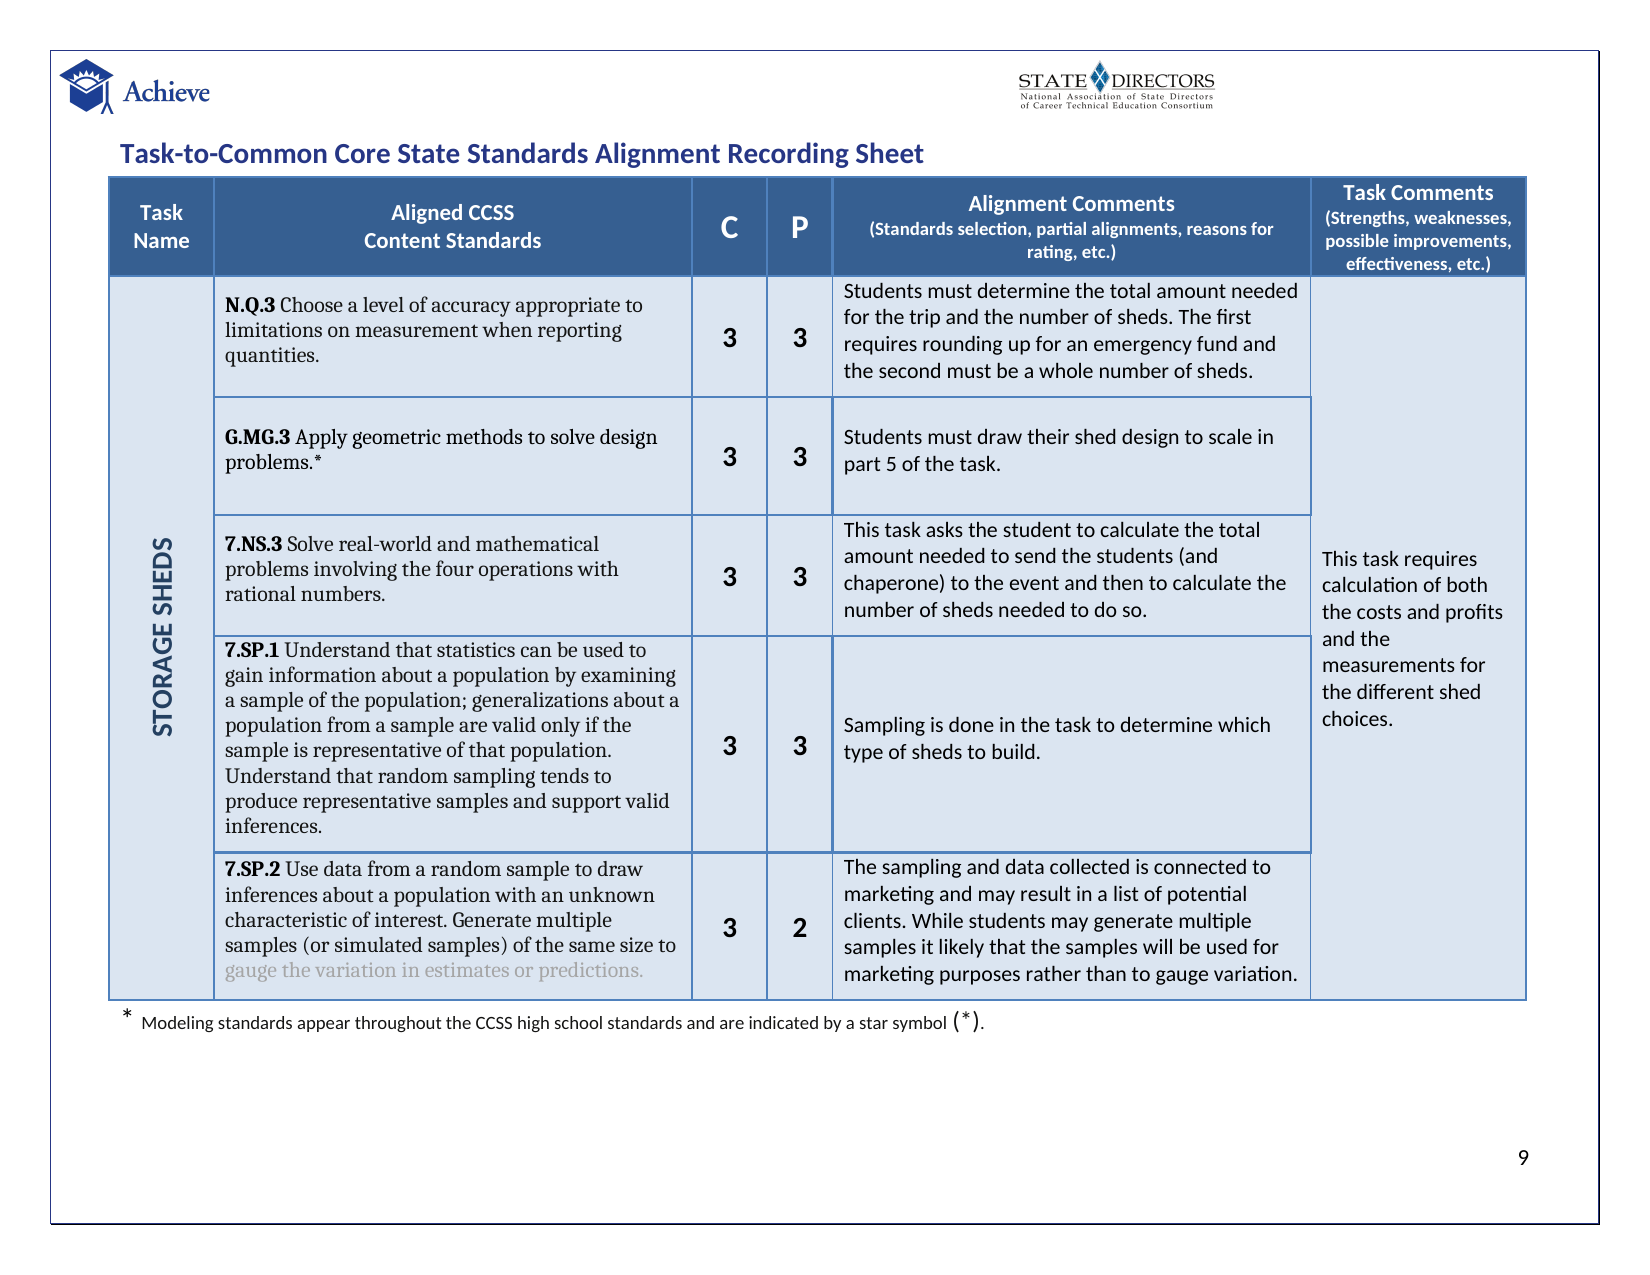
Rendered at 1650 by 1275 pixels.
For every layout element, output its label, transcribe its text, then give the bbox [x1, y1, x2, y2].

picture [1017, 59, 1217, 110]
table_cell 3 [693, 398, 766, 514]
table_cell 3 [693, 516, 766, 635]
table_cell Students must draw their shed design to scale in part 5 of the task. [834, 398, 1310, 514]
table_cell 7.SP.2 Use data from a random sample to draw inferences about a population with an unknown characteristic of interest. Generate multiple samples (or simulated samples) of the same size to gauge the variation in estimates or predictions. [215, 854, 691, 999]
table_cell G.MG.3 Apply geometric methods to solve design problems.* [215, 398, 691, 514]
text Task-to-Common Core State Standards Alignment Recording Sheet [120, 135, 1529, 171]
table_cell 7.SP.1 Understand that statistics can be used to gain information about a population by examining a sample of the population; generalizations about a population from a sample are valid only if the sample is representative of that population. Understand that random sampling tends to produce representative samples and support valid inferences. [215, 637, 691, 851]
table_cell 7.NS.3 Solve real-world and mathematical problems involving the four operations with rational numbers. [215, 516, 691, 635]
table_cell 3 [768, 277, 832, 396]
table_cell The sampling and data collected is connected to marketing and may result in a list of potential clients. While students may generate multiple samples it likely that the samples will be used for marketing purposes rather than to gauge variation. [833, 854, 1310, 999]
table_header P [768, 178, 831, 275]
text * Modeling standards appear throughout the CCSS high school standards and are indicated by a star symbol (*). [120, 1001, 1529, 1037]
table_cell 3 [693, 637, 766, 851]
table_cell 3 [768, 516, 832, 635]
table_cell 3 [768, 637, 831, 851]
table_cell N.Q.3 Choose a level of accuracy appropriate to limitations on measurement when reporting quantities. [215, 277, 691, 396]
table_cell Sampling is done in the task to determine which type of sheds to build. [834, 637, 1310, 851]
table_cell Students must determine the total amount needed for the trip and the number of sheds. The first requires rounding up for an emergency fund and the second must be a whole number of sheds. [833, 277, 1310, 396]
table_header C [693, 178, 766, 275]
table_header Aligned CCSS Content Standards [215, 178, 691, 275]
table_cell STORAGE SHEDS [110, 277, 213, 999]
table_cell 3 [693, 854, 766, 999]
picture [59, 59, 210, 114]
table_header Alignment Comments (Standards selection, partial alignments, reasons for rating, etc.) [834, 178, 1310, 275]
table_header Task Name [110, 178, 213, 275]
table_cell 3 [693, 277, 766, 396]
table_cell This task requires calculation of both the costs and profits and the measurements for the different shed choices. [1311, 277, 1525, 999]
table_cell This task asks the student to calculate the total amount needed to send the students (and chaperone) to the event and then to calculate the number of sheds needed to do so. [833, 516, 1310, 635]
table_header Task Comments (Strengths, weaknesses, possible improvements, effectiveness, etc.) [1312, 178, 1525, 275]
table_cell 3 [768, 398, 831, 514]
table_cell 2 [768, 854, 832, 999]
